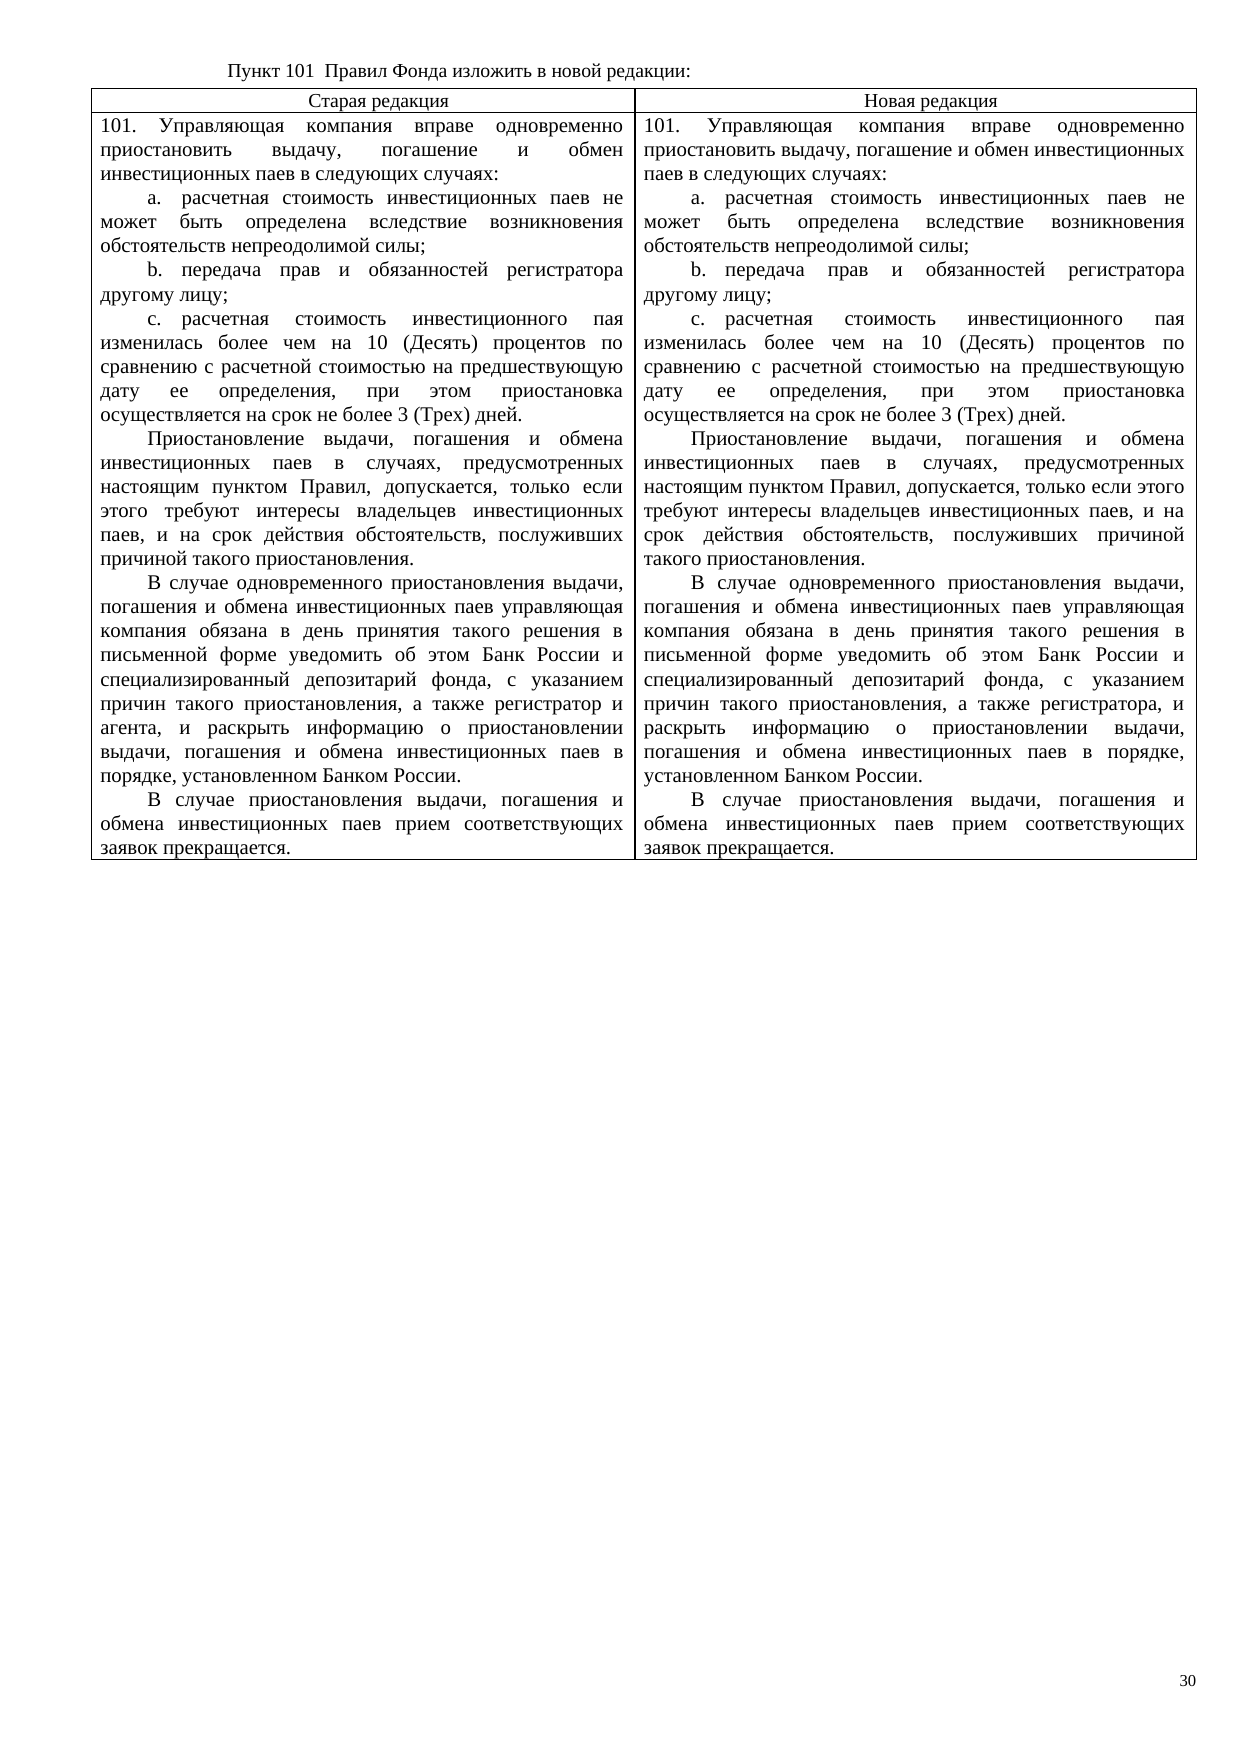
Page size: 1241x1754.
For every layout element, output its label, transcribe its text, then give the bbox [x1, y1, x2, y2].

table_header Старая редакция [92, 89, 634, 112]
table_header Новая редакция [636, 89, 1196, 112]
table_cell 101. Управляющая компания вправе одновременно приостановить выдачу, погашение и обмен инвестиционных паев в следующих случаях: расчетная стоимость инвестиционных паев не может быть определена вследствие возникновения обстоятельств непреодолимой силы; передача прав и обязанностей регистратора другому лицу; расчетная стоимость инвестиционного пая изменилась более чем на 10 (Десять) процентов по сравнению с расчетной стоимостью на предшествующую дату ее определения, при этом приостановка осуществляется на срок не более 3 (Трех) дней. Приостановление выдачи, погашения и обмена инвестиционных паев в случаях, предусмотренных настоящим пунктом Правил, допускается, только если этого требуют интересы владельцев инвестиционных паев, и на срок действия обстоятельств, послуживших причиной такого приостановления. В случае одновременного приостановления выдачи, погашения и обмена инвестиционных паев управляющая компания обязана в день принятия такого решения в письменной форме уведомить об этом Банк России и специализированный депозитарий фонда, с указанием причин такого приостановления, а также регистратор и агента, и раскрыть информацию о приостановлении выдачи, погашения и обмена инвестиционных паев в порядке, установленном Банком России. В случае приостановления выдачи, погашения и обмена инвестиционных паев прием соответствующих заявок прекращается. [92, 113, 634, 859]
title Пункт 101 Правил Фонда изложить в новой редакции: [222, 59, 1196, 82]
table_cell 101. Управляющая компания вправе одновременно приостановить выдачу, погашение и обмен инвестиционных паев в следующих случаях: расчетная стоимость инвестиционных паев не может быть определена вследствие возникновения обстоятельств непреодолимой силы; передача прав и обязанностей регистратора другому лицу; расчетная стоимость инвестиционного пая изменилась более чем на 10 (Десять) процентов по сравнению с расчетной стоимостью на предшествующую дату ее определения, при этом приостановка осуществляется на срок не более 3 (Трех) дней. Приостановление выдачи, погашения и обмена инвестиционных паев в случаях, предусмотренных настоящим пунктом Правил, допускается, только если этого требуют интересы владельцев инвестиционных паев, и на срок действия обстоятельств, послуживших причиной такого приостановления. В случае одновременного приостановления выдачи, погашения и обмена инвестиционных паев управляющая компания обязана в день принятия такого решения в письменной форме уведомить об этом Банк России и специализированный депозитарий фонда, с указанием причин такого приостановления, а также регистратора, и раскрыть информацию о приостановлении выдачи, погашения и обмена инвестиционных паев в порядке, установленном Банком России. В случае приостановления выдачи, погашения и обмена инвестиционных паев прием соответствующих заявок прекращается. [636, 113, 1196, 859]
